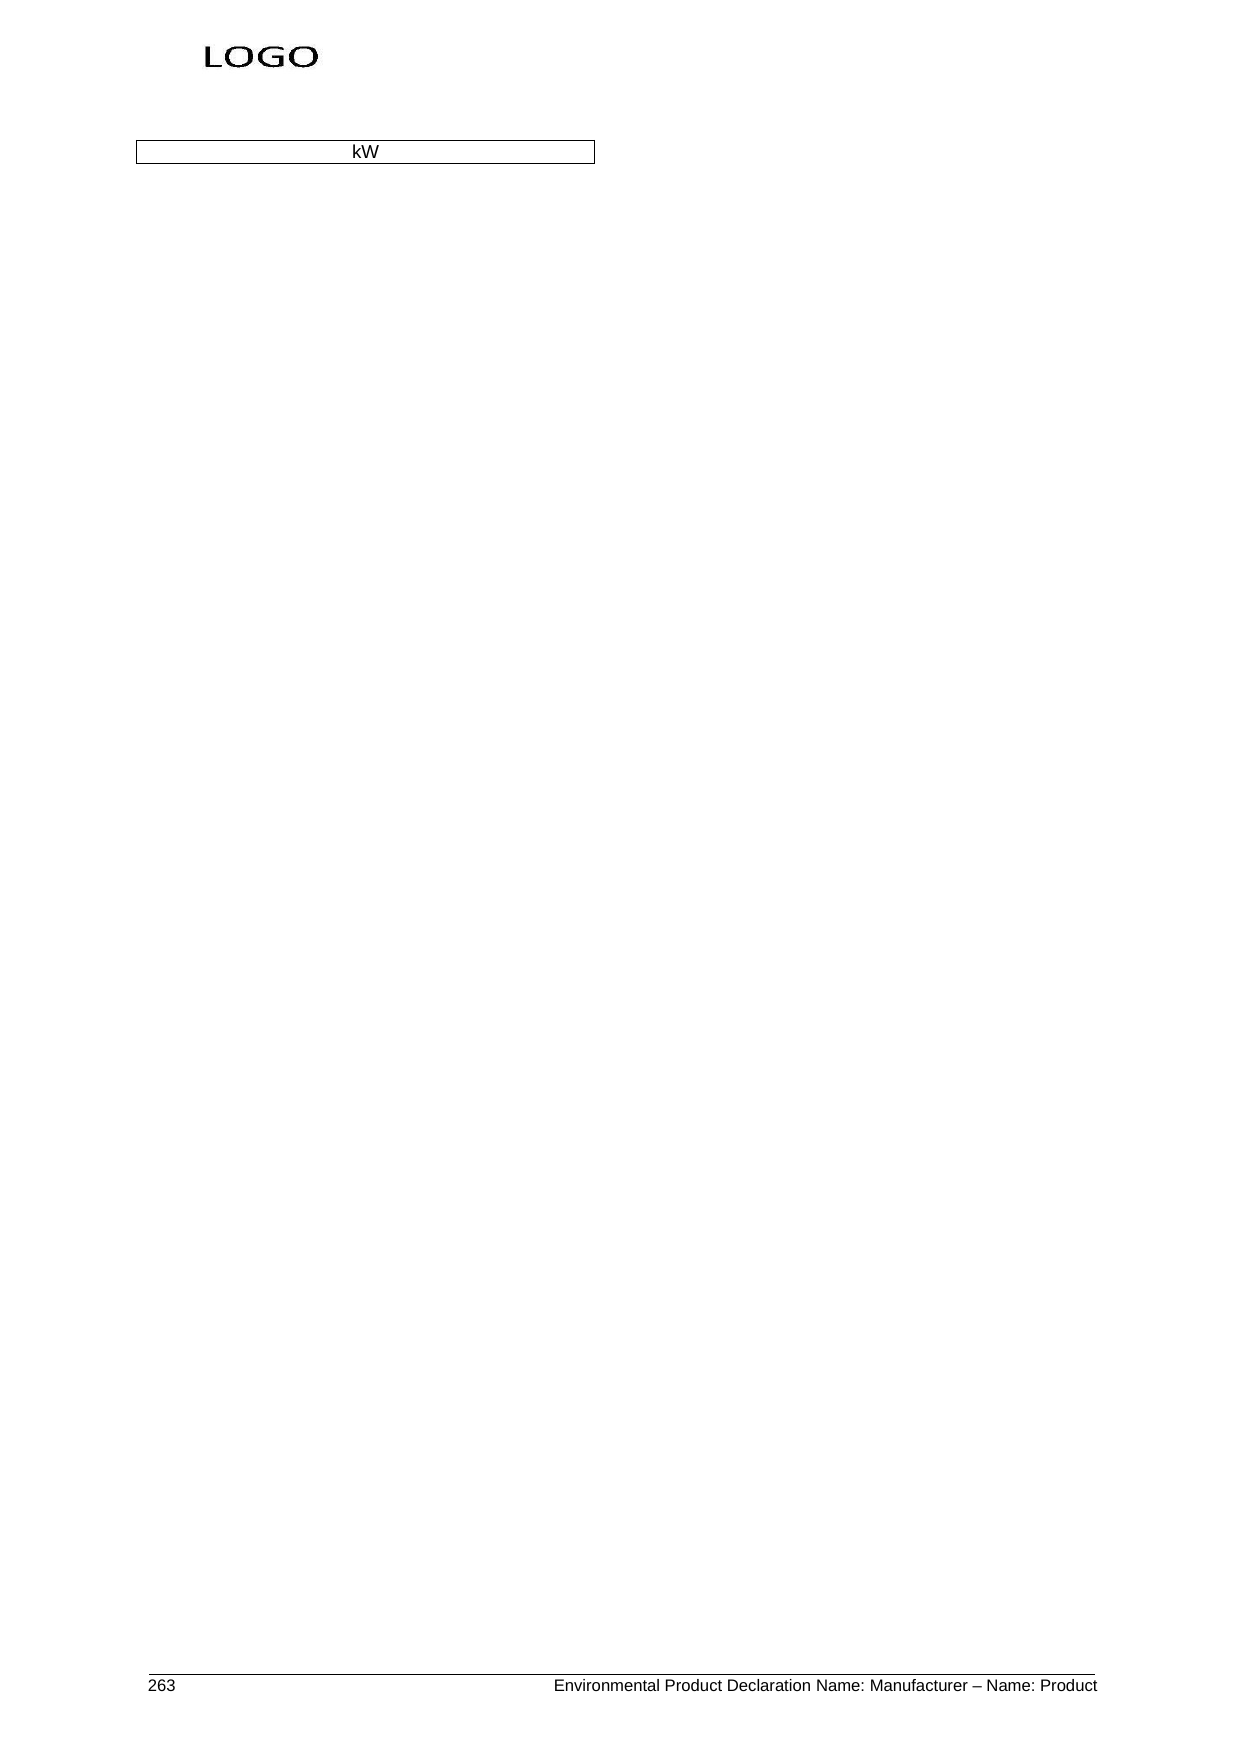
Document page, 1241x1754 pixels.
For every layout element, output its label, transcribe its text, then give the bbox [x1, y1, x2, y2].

picture [148, 13, 623, 102]
table_cell kW [137, 141, 594, 162]
